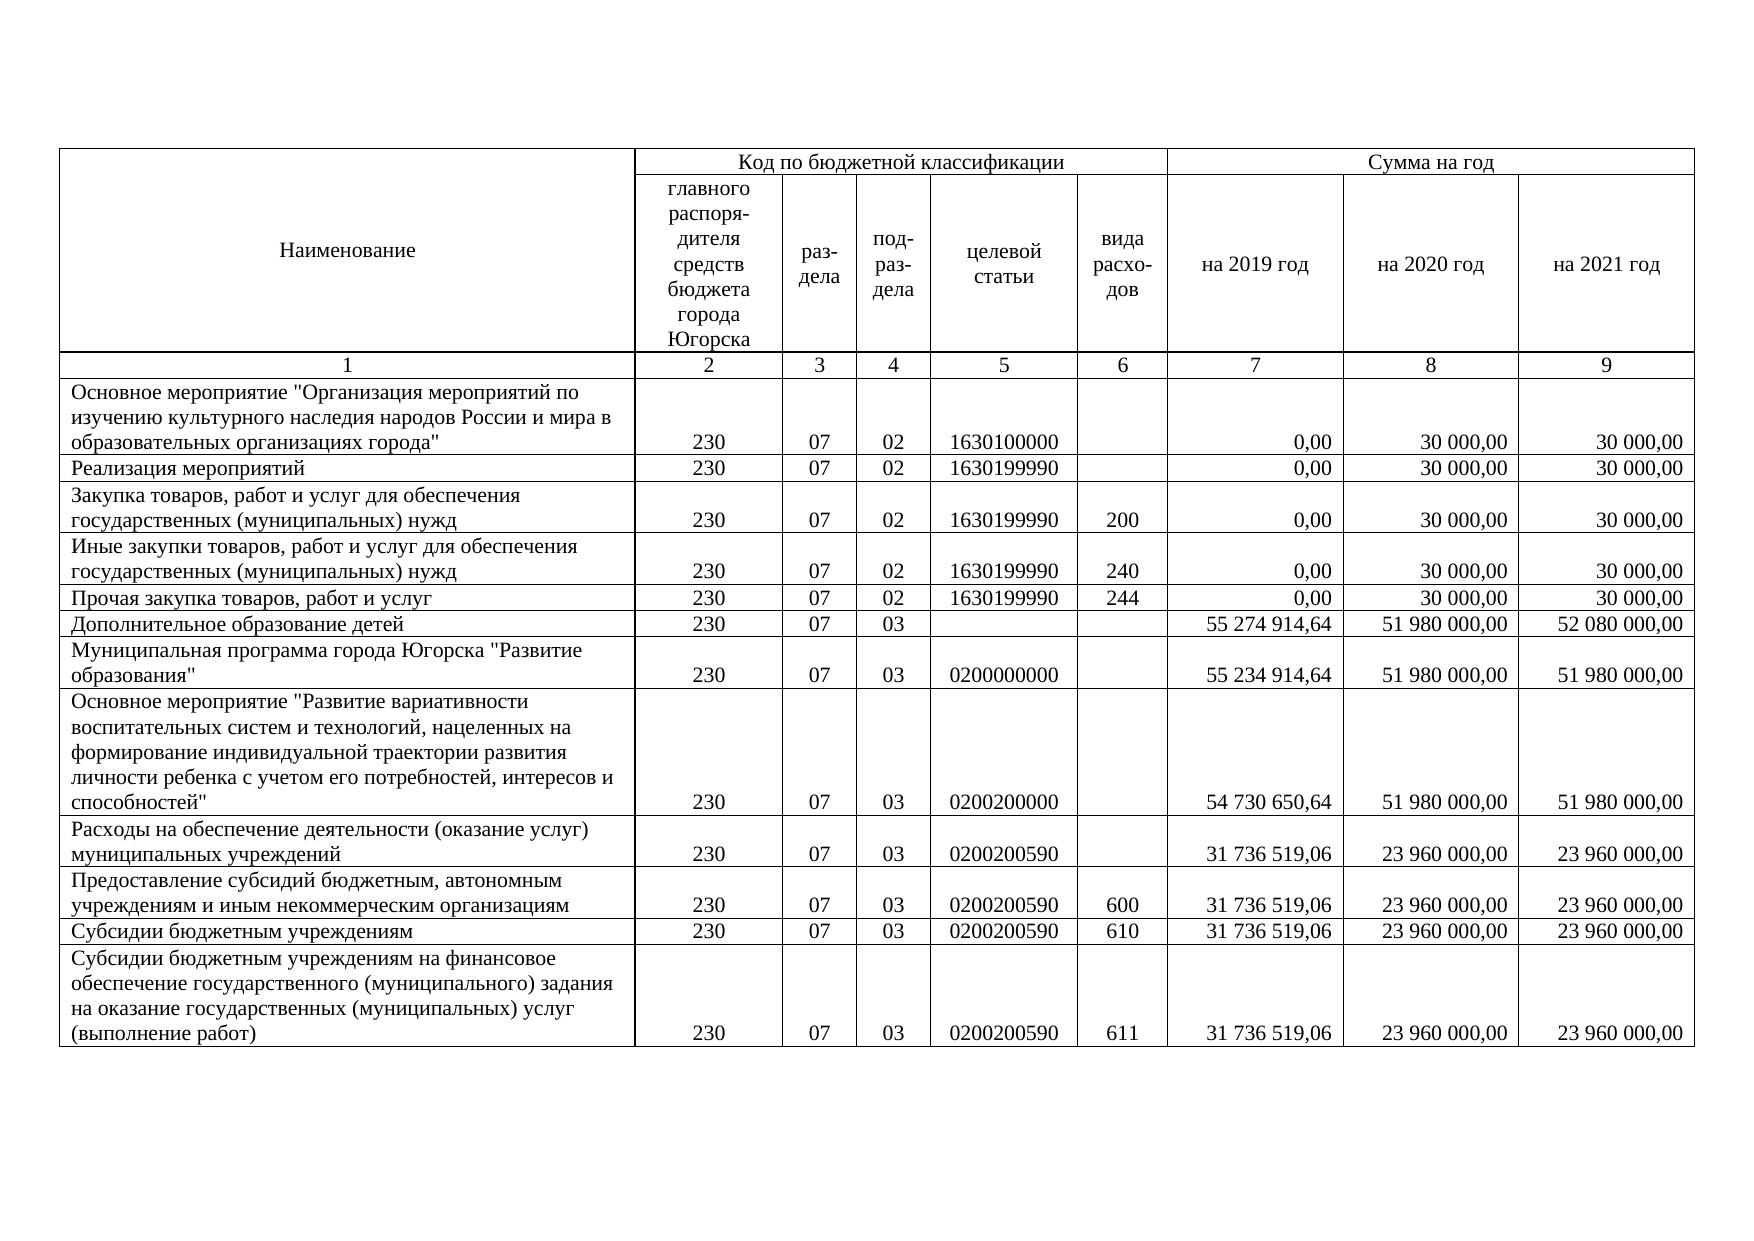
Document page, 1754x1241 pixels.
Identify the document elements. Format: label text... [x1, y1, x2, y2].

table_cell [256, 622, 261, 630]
table_header Сумма на год [1168, 149, 1694, 174]
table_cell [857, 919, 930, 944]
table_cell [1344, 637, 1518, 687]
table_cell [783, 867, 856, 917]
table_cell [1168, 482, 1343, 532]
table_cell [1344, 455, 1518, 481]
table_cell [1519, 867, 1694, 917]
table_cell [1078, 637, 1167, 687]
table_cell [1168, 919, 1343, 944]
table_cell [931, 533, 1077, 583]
table_cell вида расхо-дов [1078, 175, 1167, 351]
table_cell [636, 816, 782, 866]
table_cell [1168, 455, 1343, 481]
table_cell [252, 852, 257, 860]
table_cell целевой статьи [931, 175, 1077, 351]
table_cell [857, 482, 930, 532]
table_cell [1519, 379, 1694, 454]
table_cell на 2019 год [1168, 175, 1343, 351]
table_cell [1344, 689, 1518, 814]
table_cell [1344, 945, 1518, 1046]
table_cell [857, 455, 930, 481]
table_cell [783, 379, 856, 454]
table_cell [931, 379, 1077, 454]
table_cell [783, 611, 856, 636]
table_cell на 2021 год [1519, 175, 1694, 351]
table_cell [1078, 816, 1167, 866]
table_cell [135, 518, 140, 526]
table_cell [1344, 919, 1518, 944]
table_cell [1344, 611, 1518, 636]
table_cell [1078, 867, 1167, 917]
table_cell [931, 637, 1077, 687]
table_cell 1 [60, 353, 634, 378]
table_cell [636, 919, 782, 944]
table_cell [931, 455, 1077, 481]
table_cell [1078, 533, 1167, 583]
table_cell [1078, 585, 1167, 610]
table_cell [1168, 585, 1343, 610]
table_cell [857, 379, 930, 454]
table_cell главного распоря- дителя средств бюджета города Югорска [636, 175, 782, 351]
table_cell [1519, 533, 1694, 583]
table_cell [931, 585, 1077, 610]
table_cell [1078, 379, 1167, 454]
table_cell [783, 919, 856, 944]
table_cell 7 [1168, 353, 1343, 378]
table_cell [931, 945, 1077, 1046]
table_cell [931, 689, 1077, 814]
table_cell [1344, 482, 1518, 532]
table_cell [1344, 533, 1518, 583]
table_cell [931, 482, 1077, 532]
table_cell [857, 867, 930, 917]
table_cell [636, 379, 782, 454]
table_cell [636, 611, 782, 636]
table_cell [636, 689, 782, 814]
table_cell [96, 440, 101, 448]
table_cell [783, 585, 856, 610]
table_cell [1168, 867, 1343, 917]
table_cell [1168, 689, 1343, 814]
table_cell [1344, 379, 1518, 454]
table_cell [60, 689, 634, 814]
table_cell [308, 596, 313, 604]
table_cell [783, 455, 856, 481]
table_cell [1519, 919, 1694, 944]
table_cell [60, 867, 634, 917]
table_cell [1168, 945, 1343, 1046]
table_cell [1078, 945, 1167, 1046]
table_cell 2 [636, 353, 782, 378]
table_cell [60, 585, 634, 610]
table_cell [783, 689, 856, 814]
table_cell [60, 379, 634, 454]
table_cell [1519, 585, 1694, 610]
table_cell 3 [783, 353, 856, 378]
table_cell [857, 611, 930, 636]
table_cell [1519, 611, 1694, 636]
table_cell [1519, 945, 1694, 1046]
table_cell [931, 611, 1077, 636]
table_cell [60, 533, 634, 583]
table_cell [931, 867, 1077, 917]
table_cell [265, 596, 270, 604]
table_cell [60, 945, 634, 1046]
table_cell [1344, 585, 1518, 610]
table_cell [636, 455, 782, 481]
table_cell 9 [1519, 353, 1694, 378]
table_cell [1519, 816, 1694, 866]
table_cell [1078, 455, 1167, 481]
table_cell раз-дела [783, 175, 856, 351]
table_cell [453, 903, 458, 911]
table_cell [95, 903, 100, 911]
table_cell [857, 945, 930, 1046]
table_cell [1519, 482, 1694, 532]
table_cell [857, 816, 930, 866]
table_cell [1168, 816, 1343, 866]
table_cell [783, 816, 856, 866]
table_header Код по бюджетной классификации [636, 149, 1167, 174]
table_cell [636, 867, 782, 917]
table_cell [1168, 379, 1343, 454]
table_cell 8 [1344, 353, 1518, 378]
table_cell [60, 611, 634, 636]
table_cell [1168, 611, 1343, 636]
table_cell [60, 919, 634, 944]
table_cell 4 [857, 353, 930, 378]
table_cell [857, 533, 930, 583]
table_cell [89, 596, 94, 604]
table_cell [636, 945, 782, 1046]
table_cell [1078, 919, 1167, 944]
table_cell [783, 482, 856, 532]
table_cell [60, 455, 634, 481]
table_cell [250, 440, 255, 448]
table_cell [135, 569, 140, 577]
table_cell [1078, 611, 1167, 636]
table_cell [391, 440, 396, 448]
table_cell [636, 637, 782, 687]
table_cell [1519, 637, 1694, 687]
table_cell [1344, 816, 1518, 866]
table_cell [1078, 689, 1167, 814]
table_cell 5 [931, 353, 1077, 378]
table_cell 6 [1078, 353, 1167, 378]
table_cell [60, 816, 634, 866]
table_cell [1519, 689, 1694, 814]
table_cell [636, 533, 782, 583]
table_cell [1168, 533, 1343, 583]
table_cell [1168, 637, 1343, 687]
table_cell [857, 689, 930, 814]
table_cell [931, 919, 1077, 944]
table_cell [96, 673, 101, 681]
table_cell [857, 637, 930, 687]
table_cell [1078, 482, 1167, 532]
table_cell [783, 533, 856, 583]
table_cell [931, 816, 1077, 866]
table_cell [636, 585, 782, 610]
table_header Наименование [60, 149, 634, 351]
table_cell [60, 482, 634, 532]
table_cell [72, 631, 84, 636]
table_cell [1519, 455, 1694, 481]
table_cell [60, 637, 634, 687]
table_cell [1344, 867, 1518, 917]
table_cell на 2020 год [1344, 175, 1518, 351]
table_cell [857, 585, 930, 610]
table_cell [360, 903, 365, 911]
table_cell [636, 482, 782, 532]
table_cell под-раз-дела [857, 175, 930, 351]
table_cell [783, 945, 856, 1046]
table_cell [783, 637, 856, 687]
